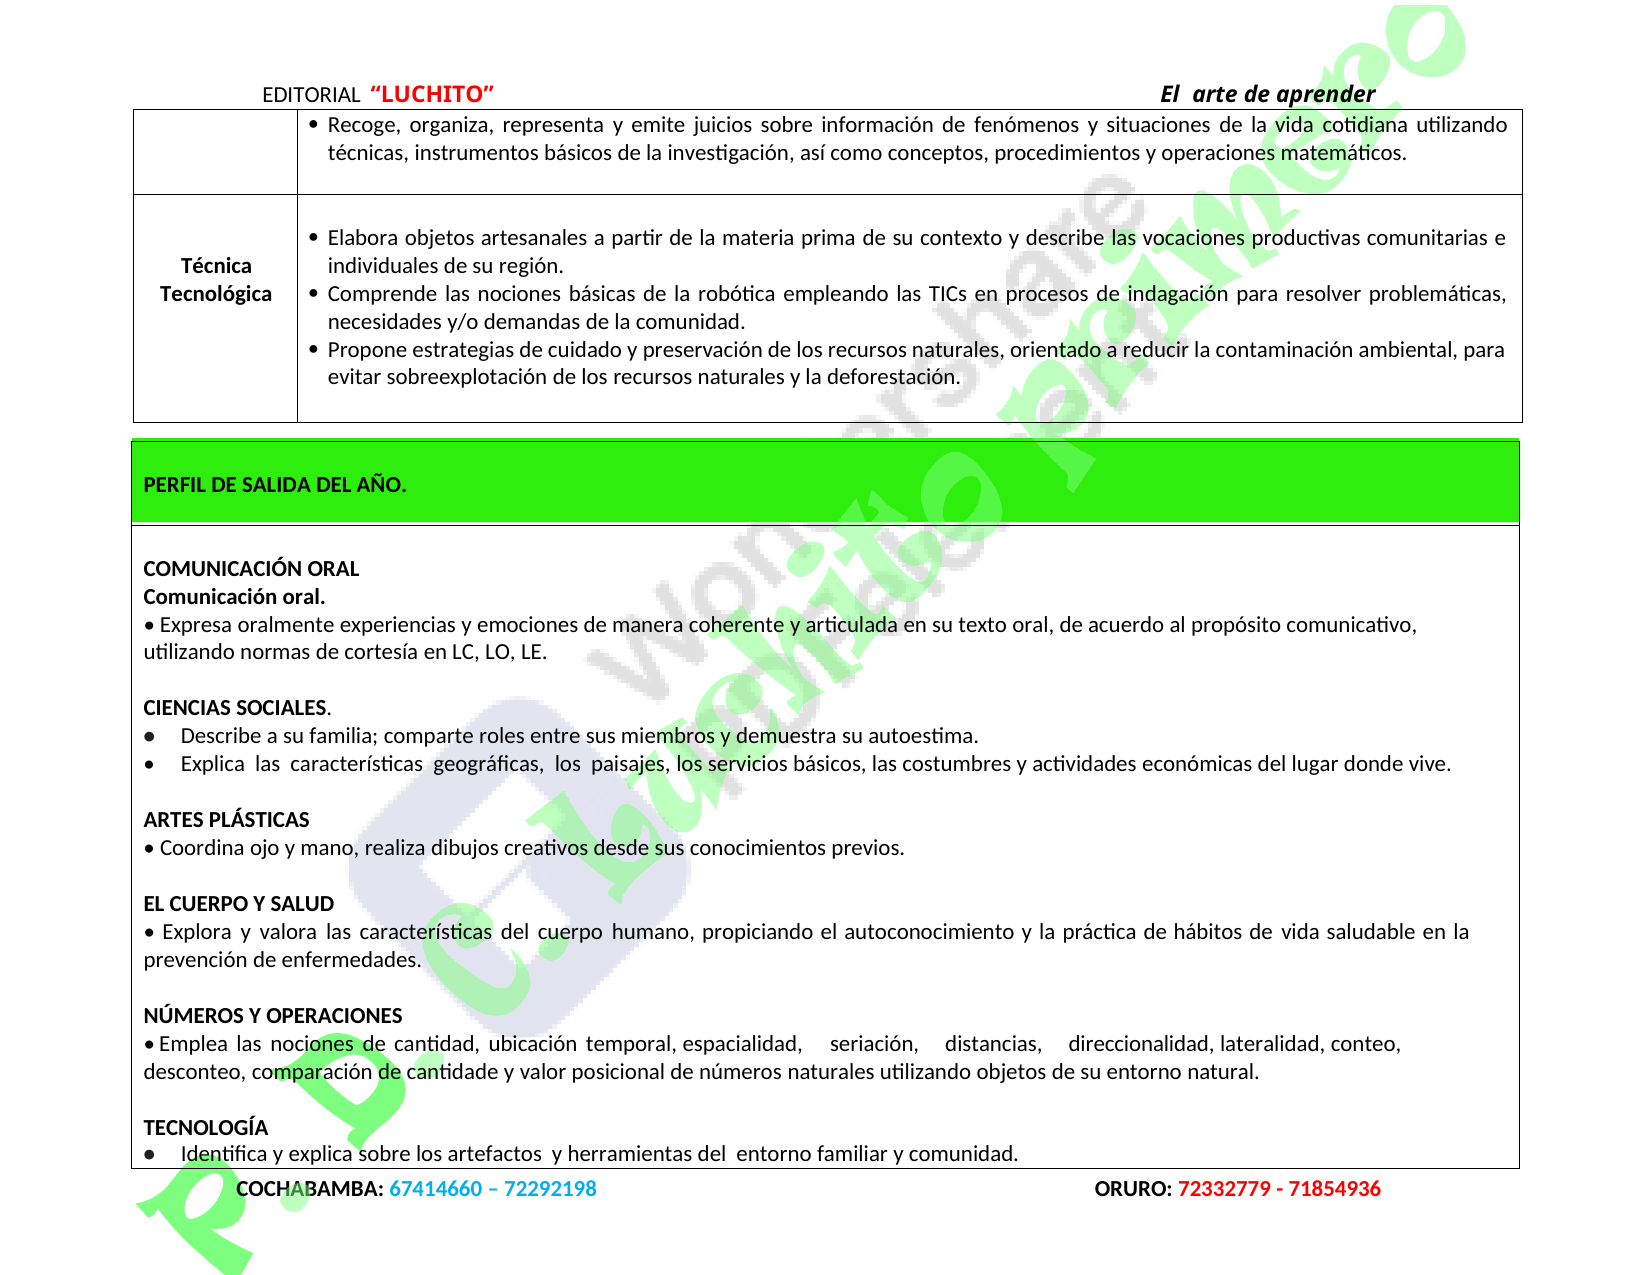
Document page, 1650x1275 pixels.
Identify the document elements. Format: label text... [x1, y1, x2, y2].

table_header [134, 110, 297, 194]
table_header PERFIL DE SALIDA DEL AÑO. [132, 442, 1519, 525]
table_header Recoge, organiza, representa y emite juicios sobre información de fenómenos y situaciones de la vida cotidiana utilizando técnicas, instrumentos básicos de la investigación, así como conceptos, procedimientos y operaciones matemáticos. [298, 110, 1522, 194]
table_cell COMUNICACIÓN ORAL Comunicación oral. Expresa oralmente experiencias y emociones de manera coherente y articulada en su texto oral, de acuerdo al propósito comunicativo, utilizando normas de cortesía en LC, LO, LE. CIENCIAS SOCIALES. Describe a su familia; comparte roles entre sus miembros y demuestra su autoestima. Explica las características geográficas, los paisajes, los servicios básicos, las costumbres y actividades económicas del lugar donde vive. ARTES PLÁSTICAS Coordina ojo y mano, realiza dibujos creativos desde sus conocimientos previos. EL CUERPO Y SALUD Explora y valora las características del cuerpo humano, propiciando el autoconocimiento y la práctica de hábitos de vida saludable en la prevención de enfermedades. NÚMEROS Y OPERACIONES Emplea las nociones de cantidad, ubicación temporal, espacialidad, seriación, distancias, direccionalidad, lateralidad, conteo, desconteo, comparación de cantidade y valor posicional de números naturales utilizando objetos de su entorno natural. TECNOLOGÍA Identifica y explica sobre los artefactos y herramientas del entorno familiar y comunidad. [132, 526, 1519, 1168]
picture [280, 1183, 311, 1212]
table_cell Técnica Tecnológica [134, 195, 297, 422]
picture [422, 5, 1466, 78]
table_cell Elabora objetos artesanales a partir de la materia prima de su contexto y describe las vocaciones productivas comunitarias e individuales de su región. Comprende las nociones básicas de la robótica empleando las TICs en procesos de indagación para resolver problemáticas, necesidades y/o demandas de la comunidad. Propone estrategias de cuidado y preservación de los recursos naturales, orientado a reducir la contaminación ambiental, para evitar sobreexplotación de los recursos naturales y la deforestación. [298, 195, 1522, 422]
picture [324, 423, 1466, 441]
text EDITORIAL “LUCHITO” El arte de aprender [262, 78, 1533, 109]
